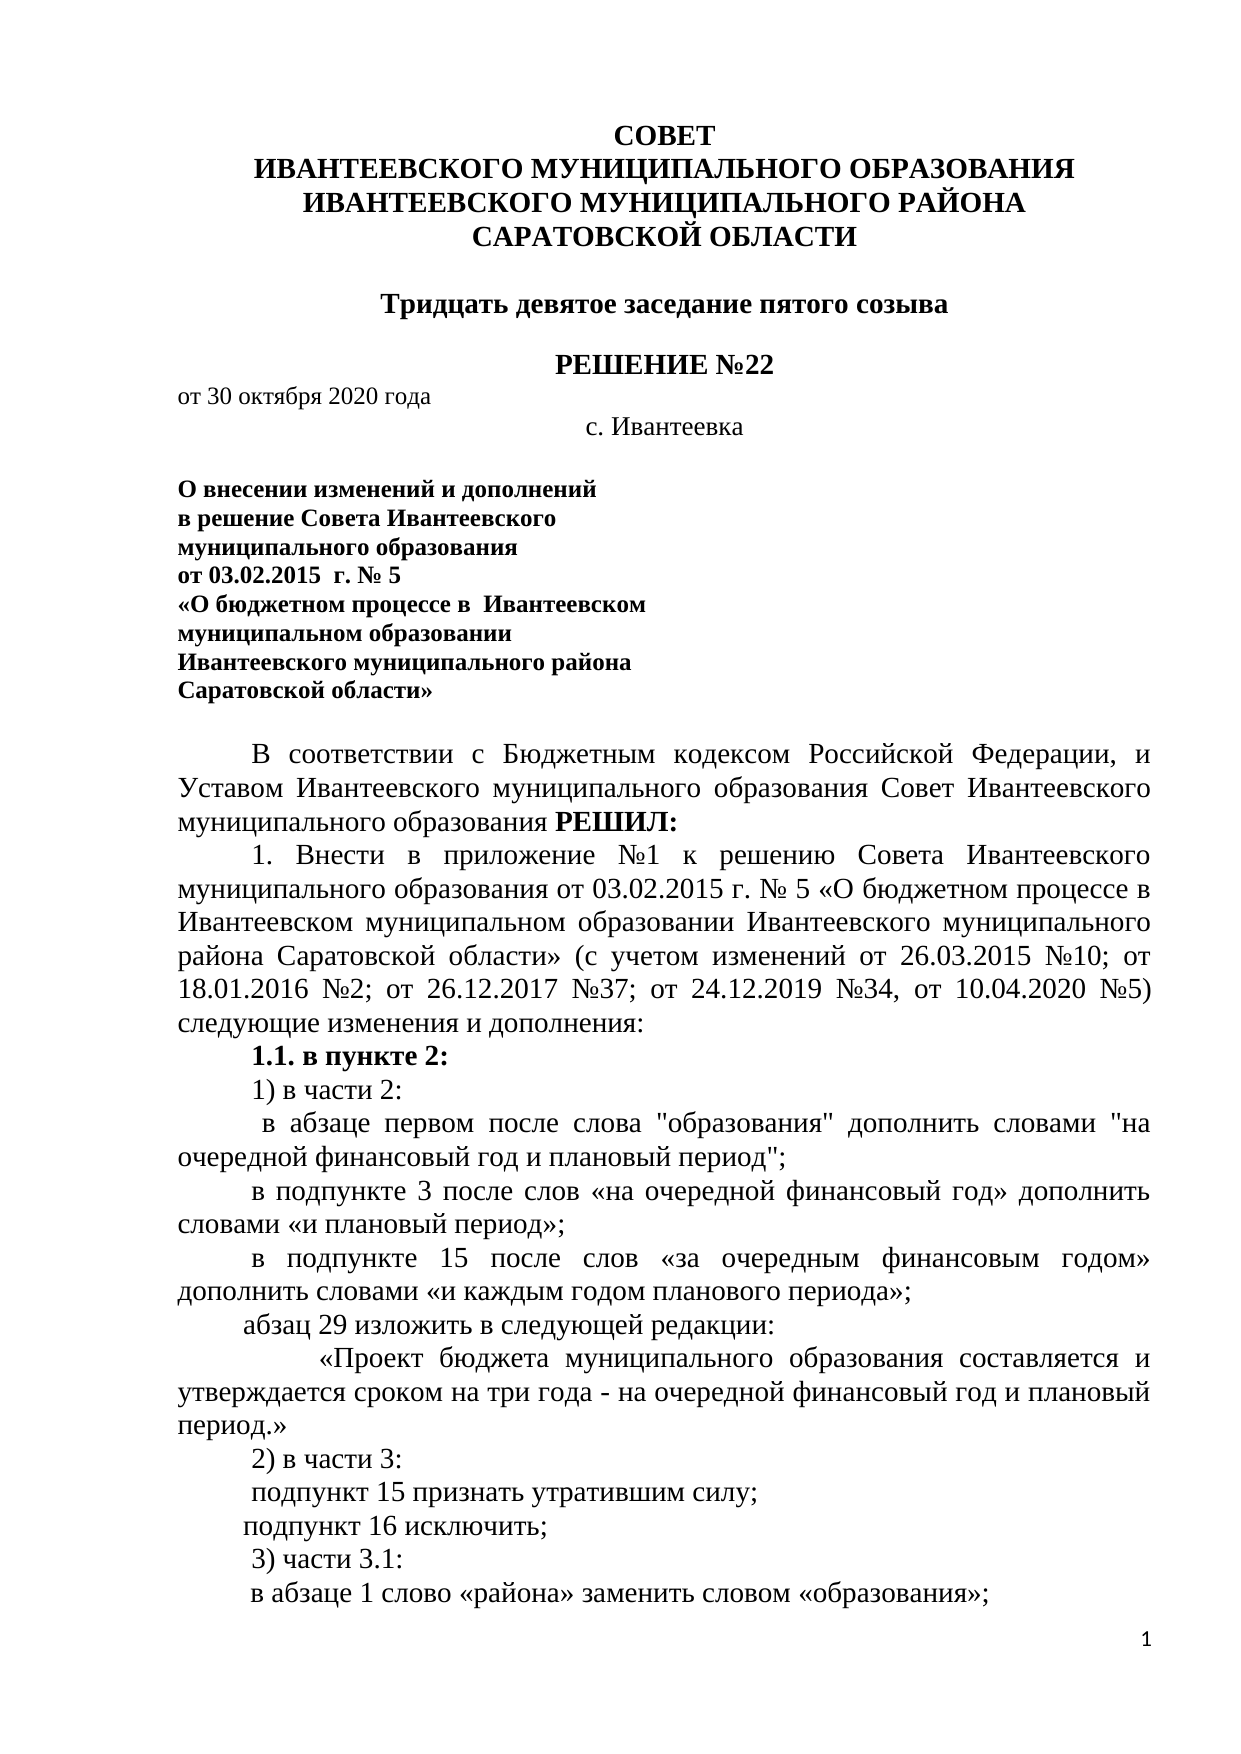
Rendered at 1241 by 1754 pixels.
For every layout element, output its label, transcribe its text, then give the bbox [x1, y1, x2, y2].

text подпункт 15 признать утратившим силу; [177, 1474, 1152, 1508]
text 1) в части 2: [177, 1072, 1152, 1106]
text с. Ивантеевка [177, 410, 1152, 441]
text ИВАНТЕЕВСКОГО МУНИЦИПАЛЬНОГО РАЙОНА [177, 185, 1152, 219]
text Ивантеевского муниципального района [177, 647, 1152, 676]
text САРАТОВСКОЙ ОБЛАСТИ [177, 219, 1152, 252]
text от 30 октября 2020 года [177, 381, 1152, 410]
text в подпункте 3 после слов «на очередной финансовый год» дополнить словами «и плановый период»; [177, 1173, 1152, 1240]
text 1.1. в пункте 2: [177, 1038, 1152, 1072]
text «Проект бюджета муниципального образования составляется и утверждается сроком на три года - на очередной финансовый год и плановый период.» [177, 1340, 1152, 1441]
text 1. Внести в приложение №1 к решению Совета Ивантеевского муниципального образования от 03.02.2015 г. № 5 «О бюджетном процессе в Ивантеевском муниципальном образовании Ивантеевского муниципального района Саратовской области» (с учетом изменений от 26.03.2015 №10; от 18.01.2016 №2; от 26.12.2017 №37; от 24.12.2019 №34, от 10.04.2020 №5) следующие изменения и дополнения: [177, 837, 1152, 1038]
text в подпункте 15 после слов «за очередным финансовым годом» дополнить словами «и каждым годом планового периода»; [177, 1240, 1152, 1307]
text 2) в части 3: [177, 1441, 1152, 1474]
text ИВАНТЕЕВСКОГО МУНИЦИПАЛЬНОГО ОБРАЗОВАНИЯ [177, 152, 1152, 185]
text в абзаце 1 слово «района» заменить словом «образования»; [177, 1575, 1152, 1609]
subtitle О внесении изменений и дополнений [177, 474, 1152, 503]
text от 03.02.2015 г. № 5 [177, 561, 1152, 589]
text муниципальном образовании [177, 618, 1152, 647]
text «О бюджетном процессе в Ивантеевском [177, 589, 1152, 618]
text Тридцать девятое заседание пятого созыва [177, 286, 1152, 319]
text 3) части 3.1: [177, 1542, 1152, 1575]
text Саратовской области» [177, 676, 1152, 704]
text СОВЕТ [177, 118, 1152, 152]
text абзац 29 изложить в следующей редакции: [177, 1307, 1152, 1340]
subtitle В соответствии с Бюджетным кодексом Российской Федерации, и Уставом Ивантеевского муниципального образования Совет Ивантеевского муниципального образования РЕШИЛ: [177, 737, 1152, 837]
text подпункт 16 исключить; [177, 1508, 1152, 1542]
text в решение Совета Ивантеевского [177, 503, 1152, 532]
text в абзаце первом после слова "образования" дополнить словами "на очередной финансовый год и плановый период"; [177, 1106, 1152, 1173]
text муниципального образования [177, 532, 1152, 561]
text РЕШЕНИЕ №22 [177, 347, 1152, 381]
